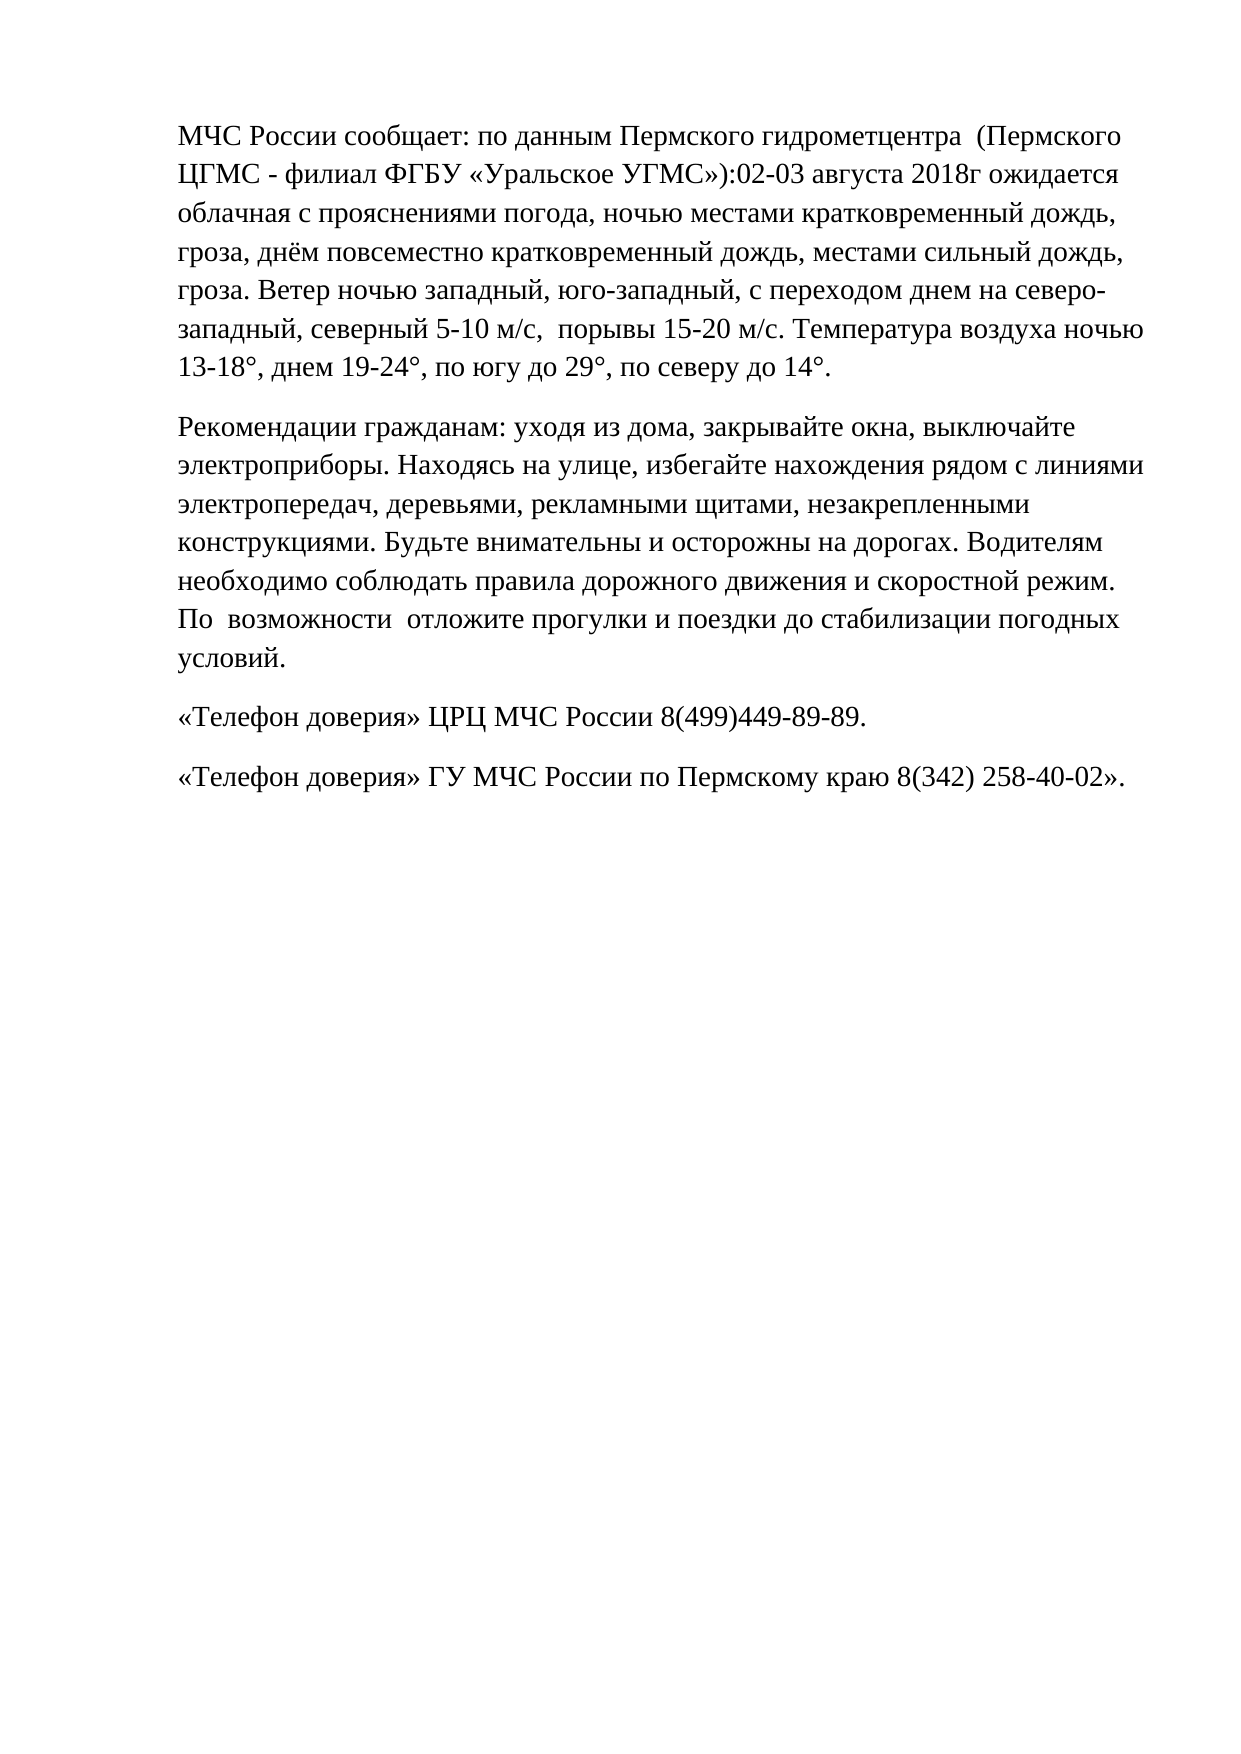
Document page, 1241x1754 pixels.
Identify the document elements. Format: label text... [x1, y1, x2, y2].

text «Телефон доверия» ЦРЦ МЧС России 8(499)449-89-89. [177, 699, 1152, 733]
text «Телефон доверия» ГУ МЧС России по Пермскому краю 8(342) 258-40-02». [177, 759, 1152, 792]
text МЧС России сообщает: по данным Пермского гидрометцентра (Пермского ЦГМС - филиал ФГБУ «Уральское УГМС»):02-03 августа 2018г ожидается облачная с прояснениями погода, ночью местами кратковременный дождь, гроза, днём повсеместно кратковременный дождь, местами сильный дождь, гроза. Ветер ночью западный, юго-западный, с переходом днем на северо-западный, северный 5-10 м/с, порывы 15-20 м/с. Температура воздуха ночью 13-18°, днем 19-24°, по югу до 29°, по северу до 14°. [177, 118, 1152, 383]
text Рекомендации гражданам: уходя из дома, закрывайте окна, выключайте электроприборы. Находясь на улице, избегайте нахождения рядом с линиями электропередач, деревьями, рекламными щитами, незакрепленными конструкциями. Будьте внимательны и осторожны на дорогах. Водителям необходимо соблюдать правила дорожного движения и скоростной режим. По возможности отложите прогулки и поездки до стабилизации погодных условий. [177, 409, 1152, 673]
